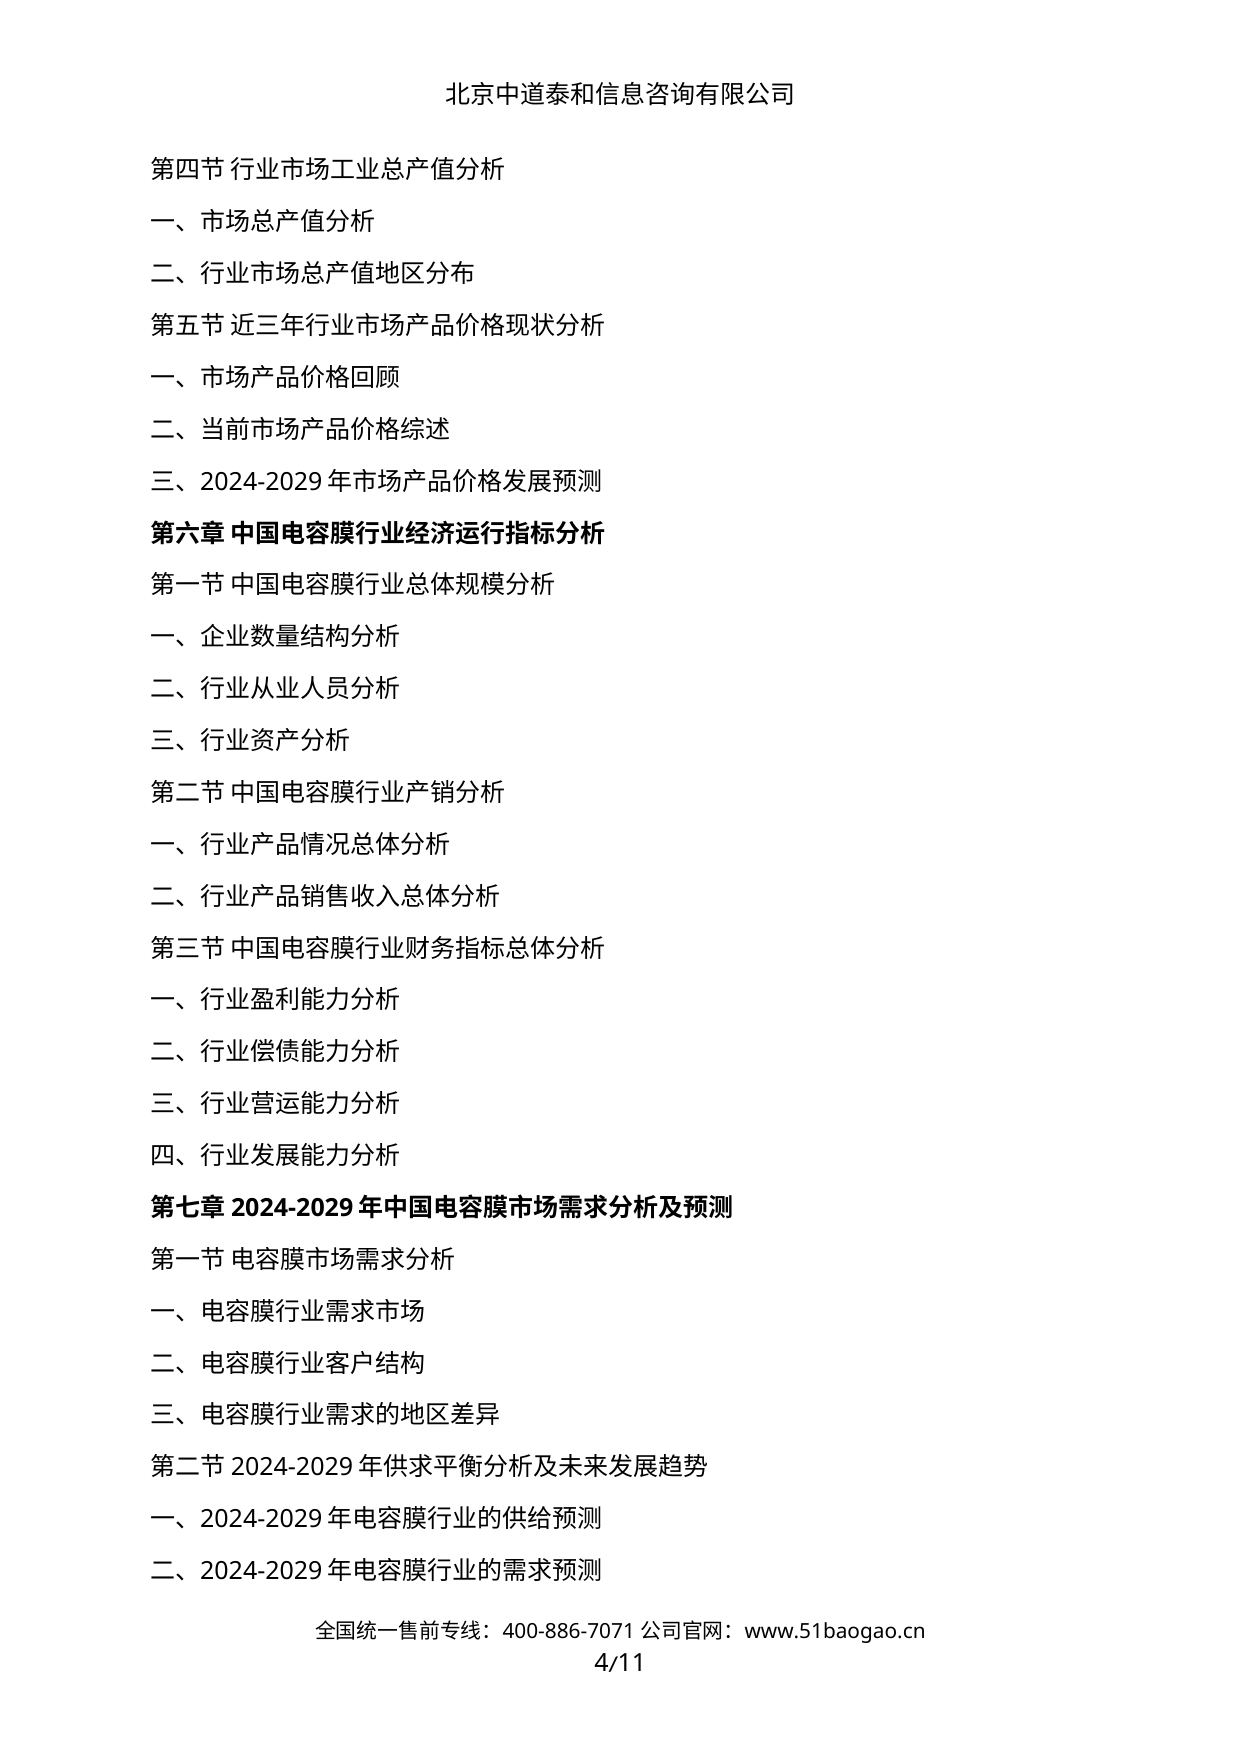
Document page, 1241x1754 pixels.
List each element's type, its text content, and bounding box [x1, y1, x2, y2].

text 第七章 2024-2029年中国电容膜市场需求分析及预测 [150, 1187, 1090, 1224]
text 第五节 近三年行业市场产品价格现状分析 [150, 306, 1090, 342]
text 二、行业从业人员分析 [150, 669, 1090, 705]
text 三、行业营运能力分析 [150, 1084, 1090, 1120]
text 一、电容膜行业需求市场 [150, 1291, 1090, 1327]
text 第一节 中国电容膜行业总体规模分析 [150, 565, 1090, 601]
text 二、当前市场产品价格综述 [150, 409, 1090, 446]
text 二、2024-2029年电容膜行业的需求预测 [150, 1551, 1090, 1587]
text 一、行业产品情况总体分析 [150, 824, 1090, 861]
text 第三节 中国电容膜行业财务指标总体分析 [150, 928, 1090, 964]
text 二、行业产品销售收入总体分析 [150, 876, 1090, 912]
text 一、市场产品价格回顾 [150, 357, 1090, 394]
text 二、行业市场总产值地区分布 [150, 254, 1090, 290]
text 三、电容膜行业需求的地区差异 [150, 1395, 1090, 1431]
text 第二节 2024-2029年供求平衡分析及未来发展趋势 [150, 1447, 1090, 1483]
text 二、电容膜行业客户结构 [150, 1343, 1090, 1379]
text 第四节 行业市场工业总产值分析 [150, 150, 1090, 186]
text 一、2024-2029年电容膜行业的供给预测 [150, 1499, 1090, 1535]
text 第一节 电容膜市场需求分析 [150, 1239, 1090, 1276]
text 四、行业发展能力分析 [150, 1136, 1090, 1172]
text 一、企业数量结构分析 [150, 617, 1090, 653]
text 一、行业盈利能力分析 [150, 980, 1090, 1016]
text 三、行业资产分析 [150, 721, 1090, 757]
text 二、行业偿债能力分析 [150, 1032, 1090, 1068]
text 第六章 中国电容膜行业经济运行指标分析 [150, 513, 1090, 549]
text 第二节 中国电容膜行业产销分析 [150, 772, 1090, 809]
text 三、2024-2029年市场产品价格发展预测 [150, 461, 1090, 497]
text 一、市场总产值分析 [150, 202, 1090, 238]
